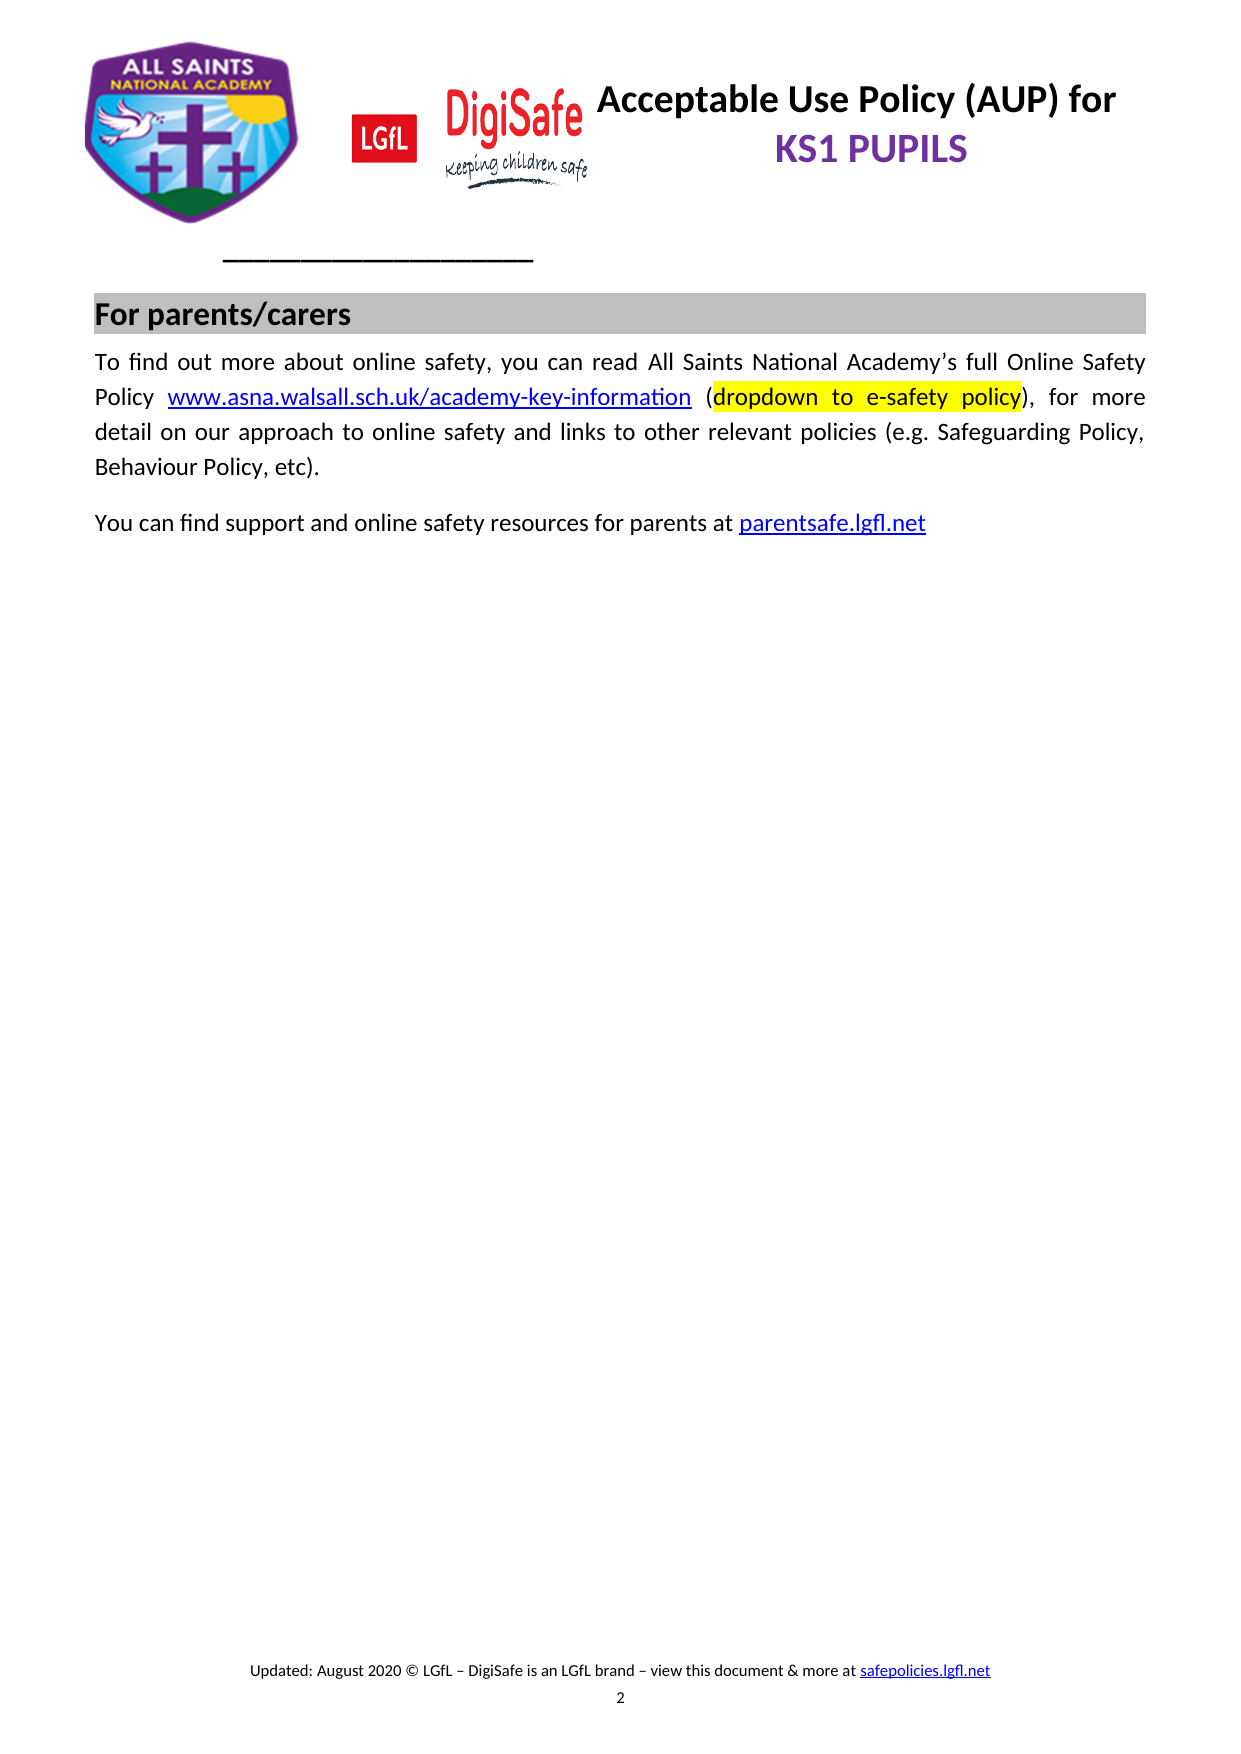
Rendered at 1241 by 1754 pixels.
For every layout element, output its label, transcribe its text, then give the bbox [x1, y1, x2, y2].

picture [83, 34, 302, 228]
text To find out more about online safety, you can read All Saints National Academy’s full Online Safety Policy www.asna.walsall.sch.uk/academy-key-information (dropdown to e-safety policy), for more detail on our approach to online safety and links to other relevant policies (e.g. Safeguarding Policy, Behaviour Policy, etc). [94, 346, 1146, 482]
text You can find support and online safety resources for parents at parentsafe.lgfl.net [94, 507, 1146, 538]
text ____________________ [94, 228, 1146, 267]
subtitle For parents/carers [94, 293, 1146, 334]
picture [347, 75, 591, 201]
